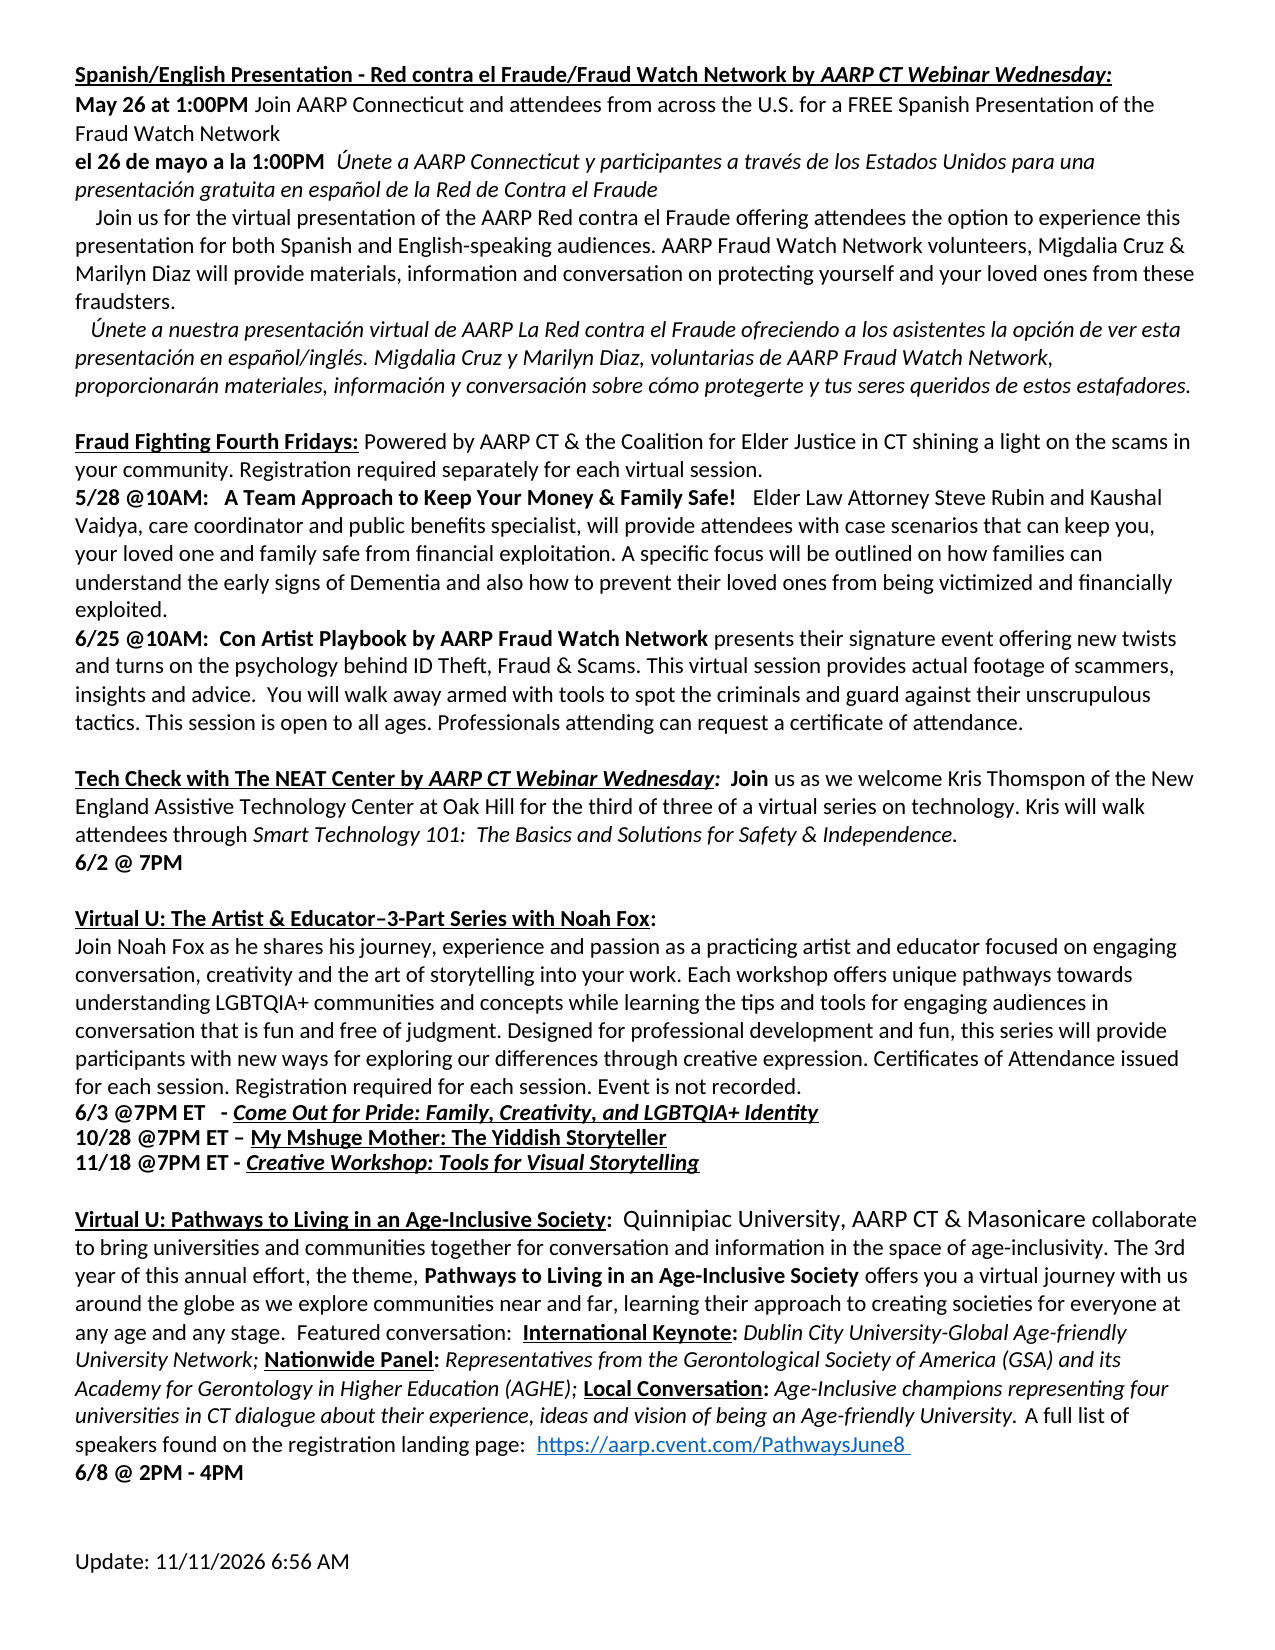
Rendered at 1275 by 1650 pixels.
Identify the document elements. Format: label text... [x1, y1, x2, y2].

text 6/8 @ 2PM - 4PM [75, 1458, 1200, 1486]
text Virtual U: Pathways to Living in an Age-Inclusive Society: Quinnipiac University, AARP CT & Masonicare collaborate to bring universities and communities together for conversation and information in the space of age-inclusivity. The 3rd year of this annual effort, the theme, Pathways to Living in an Age-Inclusive Society offers you a virtual journey with us around the globe as we explore communities near and far, learning their approach to creating societies for everyone at any age and any stage. Featured conversation: International Keynote: Dublin City University-Global Age-friendly University Network; Nationwide Panel: Representatives from the Gerontological Society of America (GSA) and its Academy for Gerontology in Higher Education (AGHE); Local Conversation: Age-Inclusive champions representing four universities in CT dialogue about their experience, ideas and vision of being an Age-friendly University. A full list of speakers found on the registration landing page: https://aarp.cvent.com/PathwaysJune8 [75, 1203, 1200, 1458]
text 6/25 @10AM: Con Artist Playbook by AARP Fraud Watch Network presents their signature event offering new twists and turns on the psychology behind ID Theft, Fraud & Scams. This virtual session provides actual footage of scammers, insights and advice. You will walk away armed with tools to spot the criminals and guard against their unscrupulous tactics. This session is open to all ages. Professionals attending can request a certificate of attendance. [75, 624, 1200, 736]
text Tech Check with The NEAT Center by AARP CT Webinar Wednesday: Join us as we welcome Kris Thomspon of the New England Assistive Technology Center at Oak Hill for the third of three of a virtual series on technology. Kris will walk attendees through Smart Technology 101: The Basics and Solutions for Safety & Independence. [75, 764, 1200, 848]
text 6/3 @7PM ET - Come Out for Pride: Family, Creativity, and LGBTQIA+ Identity 10/28 @7PM ET – My Mshuge Mother: The Yiddish Storyteller [75, 1100, 1185, 1150]
text 11/18 @7PM ET - Creative Workshop: Tools for Visual Storytelling [75, 1150, 1185, 1175]
text Únete a nuestra presentación virtual de AARP La Red contra el Fraude ofreciendo a los asistentes la opción de ver esta presentación en español/inglés. Migdalia Cruz y Marilyn Diaz, voluntarias de AARP Fraud Watch Network, proporcionarán materiales, información y conversación sobre cómo protegerte y tus seres queridos de estos estafadores. [75, 315, 1200, 399]
text el 26 de mayo a la 1:00PM Únete a AARP Connecticut y participantes a través de los Estados Unidos para una presentación gratuita en español de la Red de Contra el Fraude [75, 147, 1200, 203]
text Fraud Fighting Fourth Fridays: Powered by AARP CT & the Coalition for Elder Justice in CT shining a light on the scams in your community. Registration required separately for each virtual session. [75, 427, 1200, 483]
text Virtual U: The Artist & Educator–3-Part Series with Noah Fox: Join Noah Fox as he shares his journey, experience and passion as a practicing artist and educator focused on engaging conversation, creativity and the art of storytelling into your work. Each workshop offers unique pathways towards understanding LGBTQIA+ communities and concepts while learning the tips and tools for engaging audiences in conversation that is fun and free of judgment. Designed for professional development and fun, this series will provide participants with new ways for exploring our differences through creative expression. Certificates of Attendance issued for each session. Registration required for each session. Event is not recorded. [75, 904, 1185, 1100]
text Spanish/English Presentation - Red contra el Fraude/Fraud Watch Network by AARP CT Webinar Wednesday: May 26 at 1:00PM Join AARP Connecticut and attendees from across the U.S. for a FREE Spanish Presentation of the Fraud Watch Network [75, 60, 1200, 147]
text 6/2 @ 7PM [75, 848, 1200, 876]
text Join us for the virtual presentation of the AARP Red contra el Fraude offering attendees the option to experience this presentation for both Spanish and English-speaking audiences. AARP Fraud Watch Network volunteers, Migdalia Cruz & Marilyn Diaz will provide materials, information and conversation on protecting yourself and your loved ones from these fraudsters. [75, 203, 1200, 315]
text 5/28 @10AM: A Team Approach to Keep Your Money & Family Safe! Elder Law Attorney Steve Rubin and Kaushal Vaidya, care coordinator and public benefits specialist, will provide attendees with case scenarios that can keep you, your loved one and family safe from financial exploitation. A specific focus will be outlined on how families can understand the early signs of Dementia and also how to prevent their loved ones from being victimized and financially exploited. [75, 483, 1200, 624]
